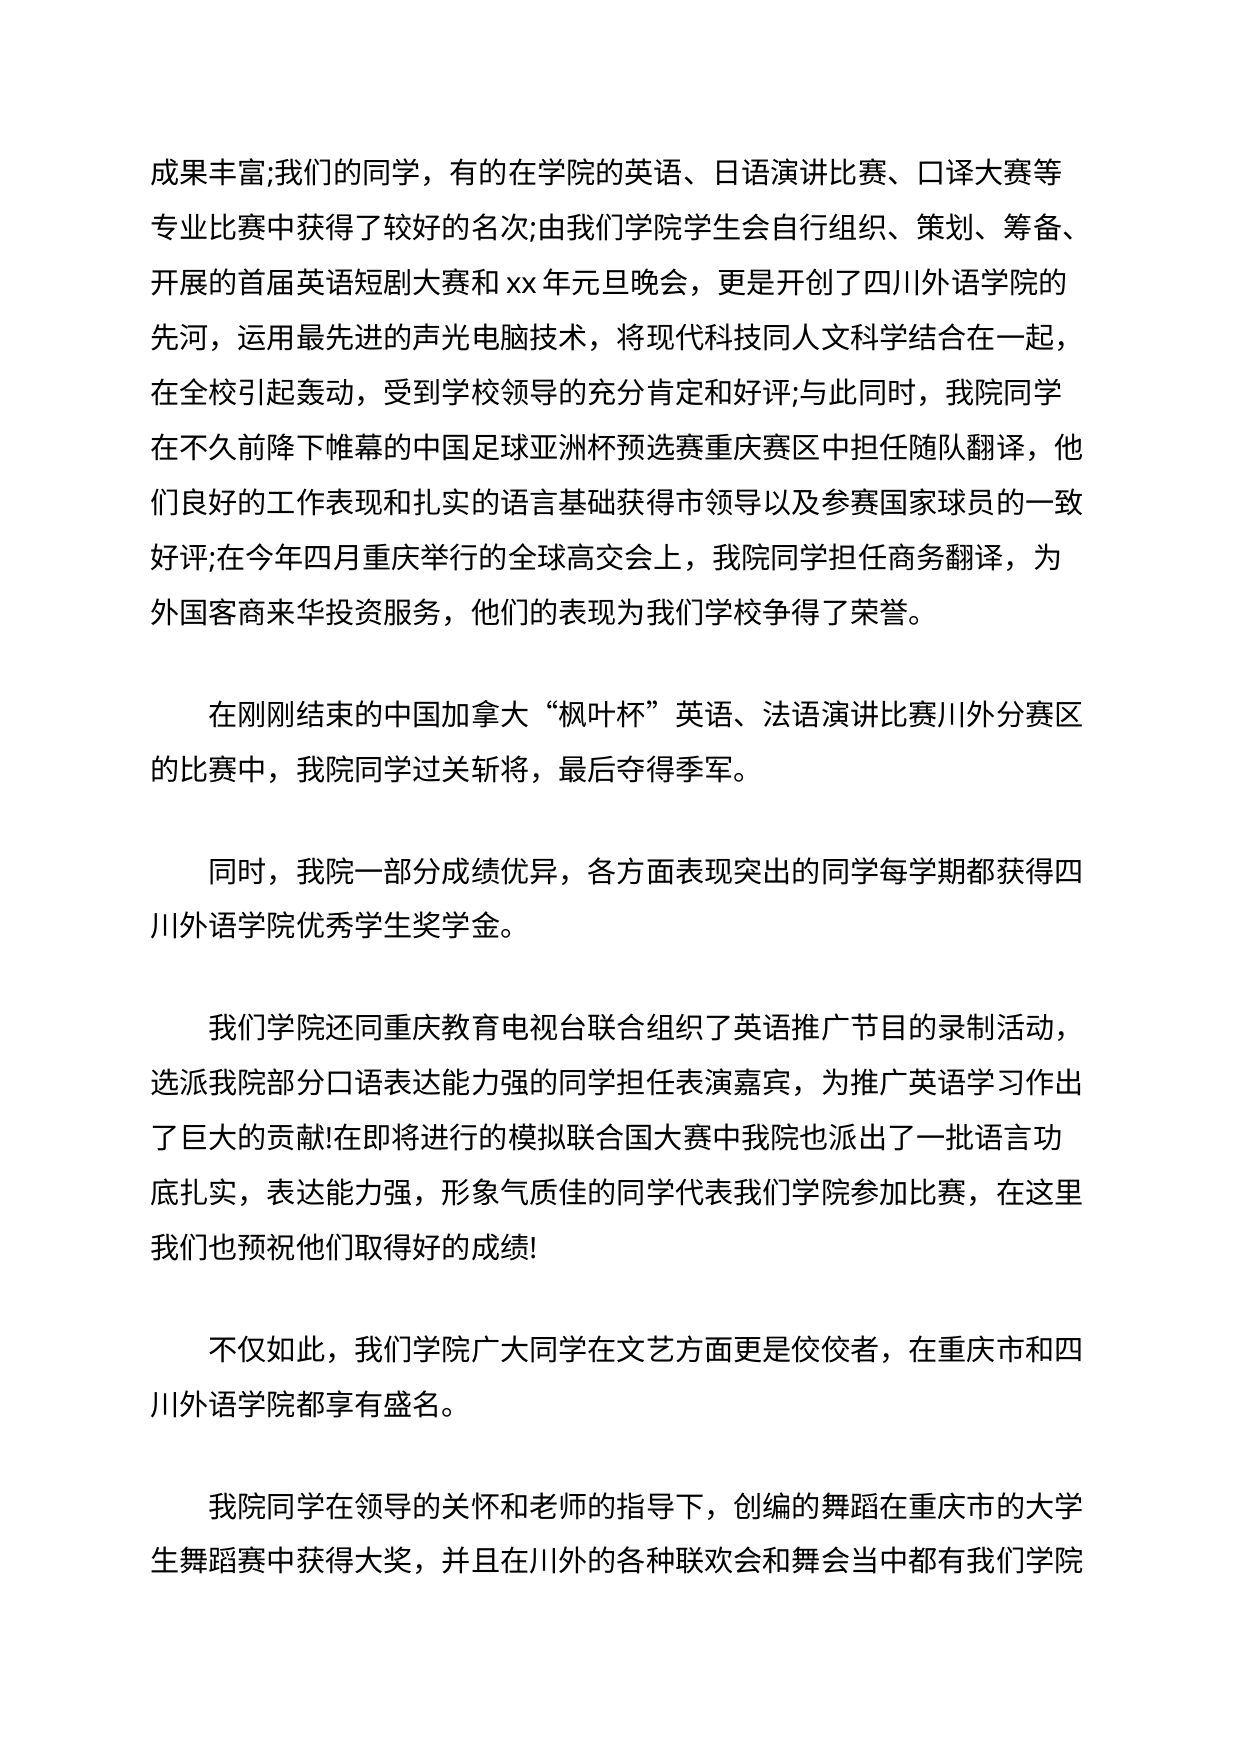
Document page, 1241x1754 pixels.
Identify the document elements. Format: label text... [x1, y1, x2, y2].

text 不仅如此，我们学院广大同学在文艺方面更是佼佼者，在重庆市和四川外语学院都享有盛名。 [150, 1326, 1090, 1424]
text 同时，我院一部分成绩优异，各方面表现突出的同学每学期都获得四川外语学院优秀学生奖学金。 [150, 848, 1090, 945]
text 在刚刚结束的中国加拿大“枫叶杯”英语、法语演讲比赛川外分赛区的比赛中，我院同学过关斩将，最后夺得季军。 [150, 691, 1090, 789]
text 我们学院还同重庆教育电视台联合组织了英语推广节目的录制活动，选派我院部分口语表达能力强的同学担任表演嘉宾，为推广英语学习作出了巨大的贡献!在即将进行的模拟联合国大赛中我院也派出了一批语言功底扎实，表达能力强，形象气质佳的同学代表我们学院参加比赛，在这里我们也预祝他们取得好的成绩! [150, 1005, 1090, 1267]
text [150, 150, 1090, 632]
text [150, 1483, 1090, 1580]
